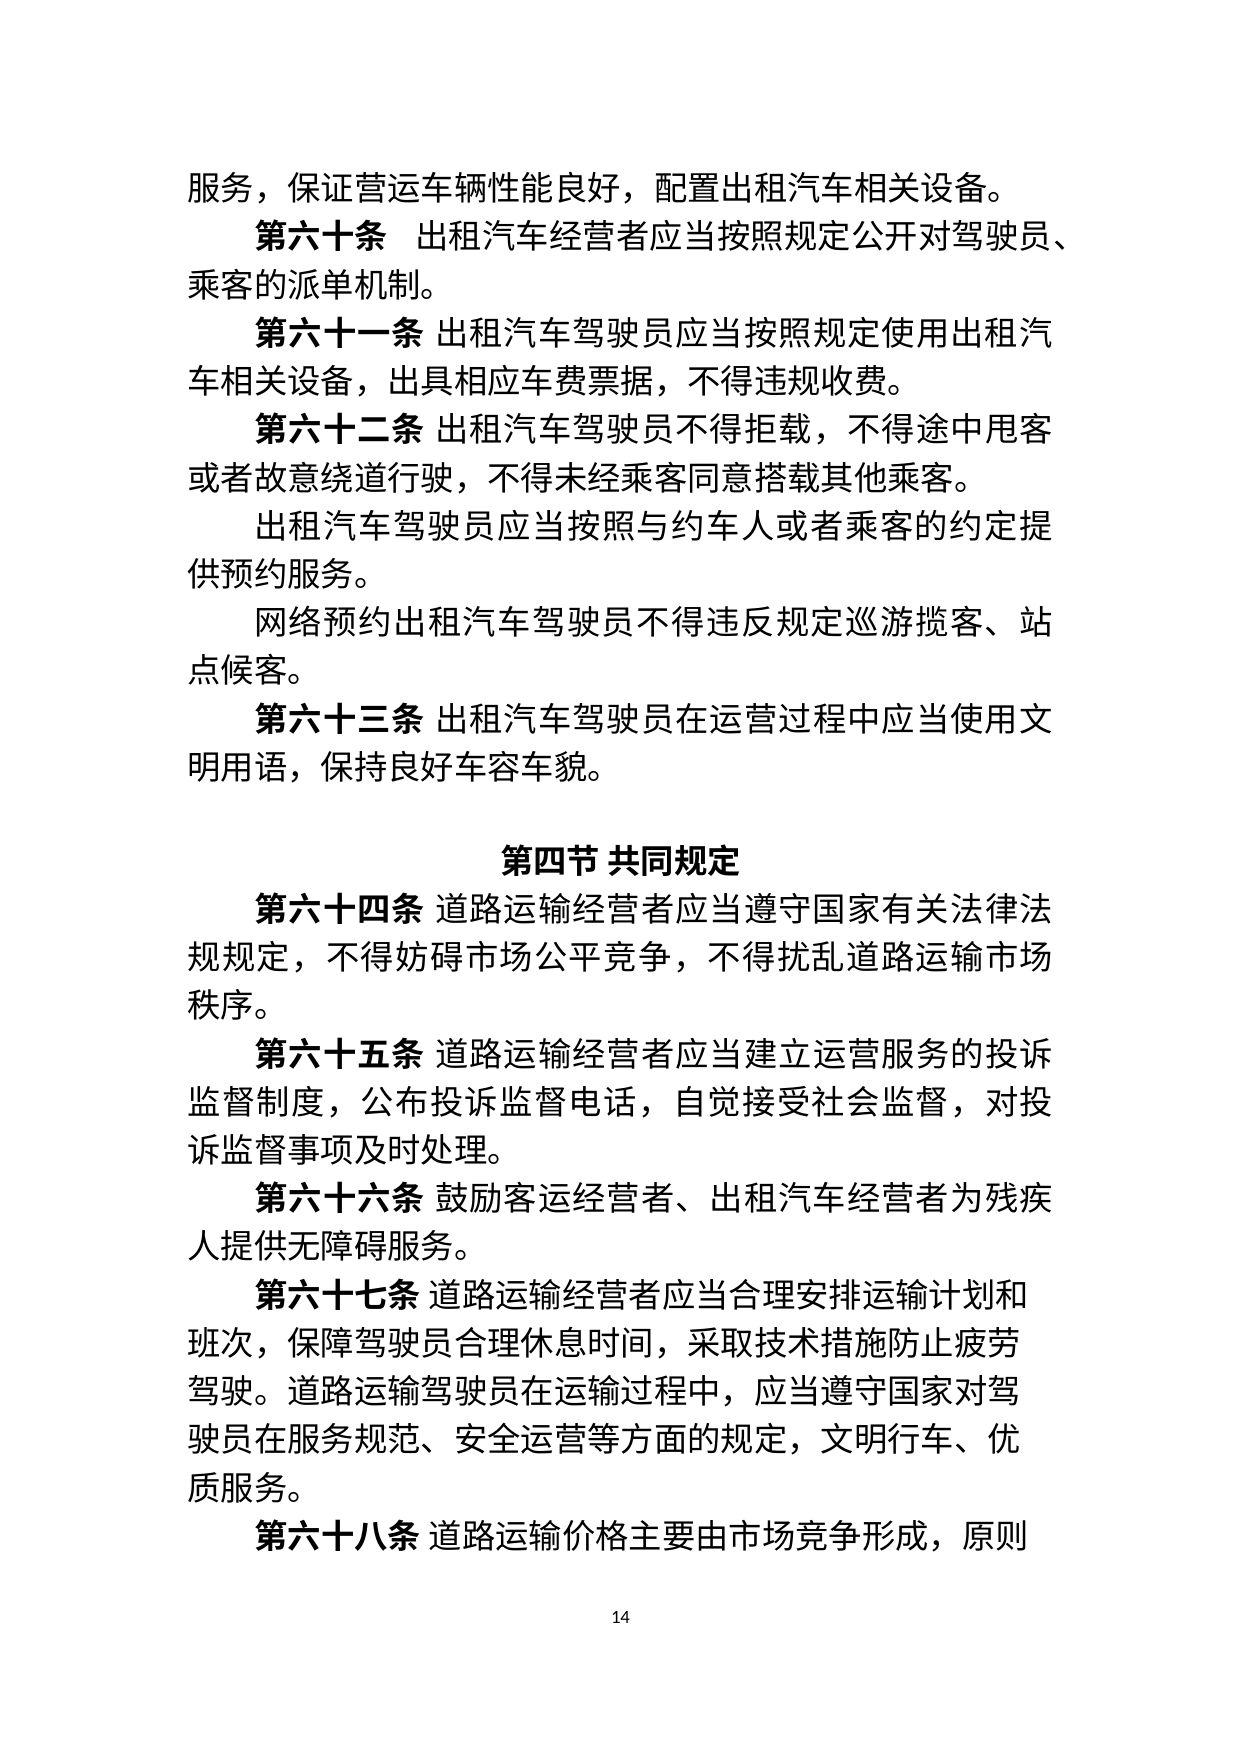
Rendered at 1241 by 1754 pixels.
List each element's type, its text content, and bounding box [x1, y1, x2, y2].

text 网络预约出租汽车驾驶员不得违反规定巡游揽客、站点候客。 [187, 596, 1053, 692]
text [187, 162, 1053, 210]
text 第六十条 出租汽车经营者应当按照规定公开对驾驶员、乘客的派单机制。 [187, 210, 1053, 307]
text 第六十三条 出租汽车驾驶员在运营过程中应当使用文明用语，保持良好车容车貌。 [187, 692, 1053, 789]
text 第六十二条 出租汽车驾驶员不得拒载，不得途中甩客或者故意绕道行驶，不得未经乘客同意搭载其他乘客。 [187, 403, 1053, 499]
text 第六十一条 出租汽车驾驶员应当按照规定使用出租汽车相关设备，出具相应车费票据，不得违规收费。 [187, 307, 1053, 403]
text 第四节 共同规定 [187, 834, 1053, 883]
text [187, 1509, 1053, 1558]
text 第六十七条 道路运输经营者应当合理安排运输计划和班次，保障驾驶员合理休息时间，采取技术措施防止疲劳驾驶。道路运输驾驶员在运输过程中，应当遵守国家对驾驶员在服务规范、安全运营等方面的规定，文明行车、优质服务。 [187, 1268, 1053, 1509]
text 第六十六条 鼓励客运经营者、出租汽车经营者为残疾人提供无障碍服务。 [187, 1172, 1053, 1268]
text 出租汽车驾驶员应当按照与约车人或者乘客的约定提供预约服务。 [187, 499, 1053, 596]
text 第六十五条 道路运输经营者应当建立运营服务的投诉监督制度，公布投诉监督电话，自觉接受社会监督，对投诉监督事项及时处理。 [187, 1027, 1053, 1172]
text 第六十四条 道路运输经营者应当遵守国家有关法律法规规定，不得妨碍市场公平竞争，不得扰乱道路运输市场秩序。 [187, 883, 1053, 1027]
